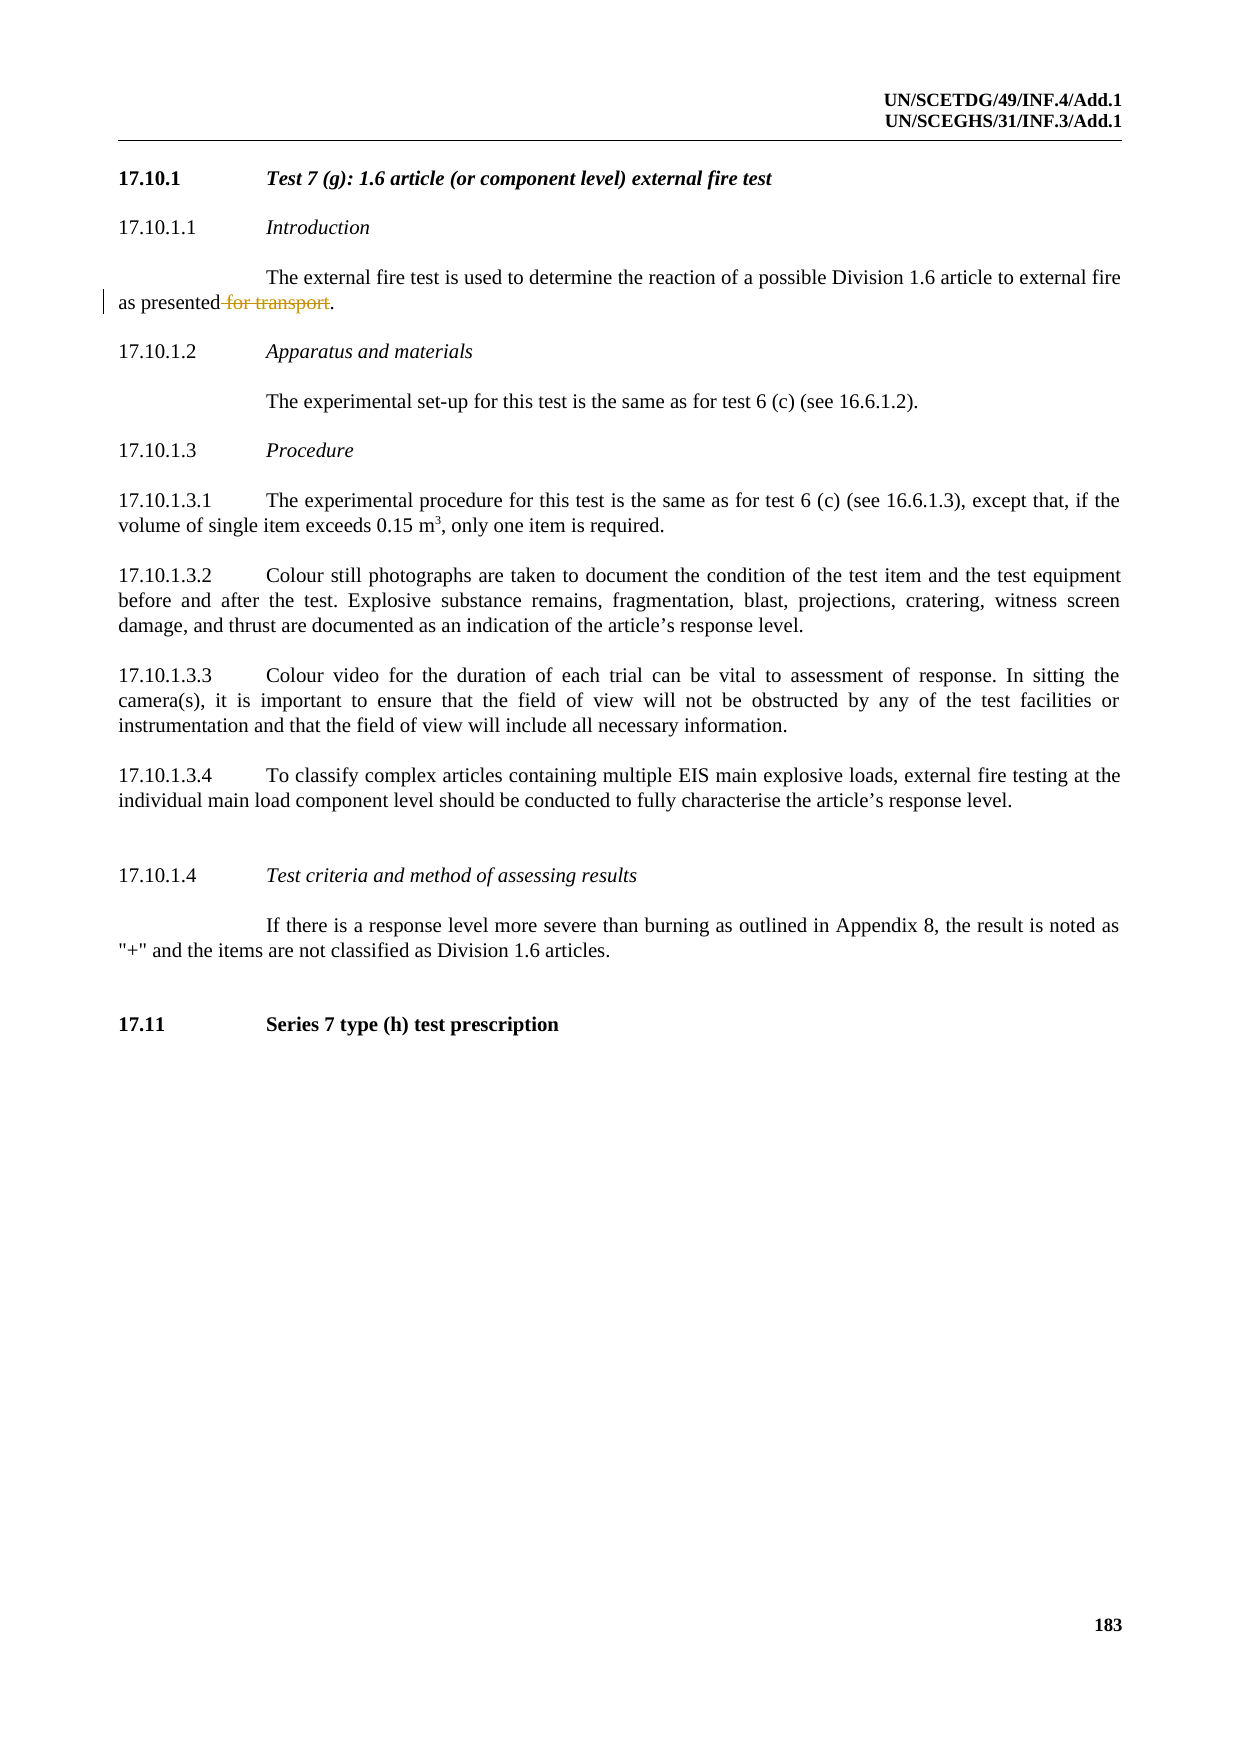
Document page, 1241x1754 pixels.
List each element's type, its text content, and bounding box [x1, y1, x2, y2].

text 17.10.1.3.3 Colour video for the duration of each trial can be vital to assessment of response. In sitting the camera(s), it is important to ensure that the field of view will not be obstructed by any of the test facilities or instrumentation and that the field of view will include all necessary information. [118, 662, 1122, 737]
text The experimental set-up for this test is the same as for test 6 (c) (see 16.6.1.2). [118, 388, 1122, 413]
subtitle 17.10.1 Test 7 (g): 1.6 article (or component level) external fire test [118, 166, 1122, 190]
text 17.10.1.4 Test criteria and method of assessing results [118, 862, 1122, 887]
text The external fire test is used to determine the reaction of a possible Division 1.6 article to external fire as presented. [118, 264, 1122, 314]
subtitle 17.10.1.1 Introduction [118, 215, 1122, 239]
text 17.10.1.3.4 To classify complex articles containing multiple EIS main explosive loads, external fire testing at the individual main load component level should be conducted to fully characterise the article’s response level. [118, 762, 1122, 812]
text 17.10.1.3.1 The experimental procedure for this test is the same as for test 6 (c) (see 16.6.1.3), except that, if the volume of single item exceeds 0.15 m3, only one item is required. [118, 487, 1122, 537]
text 17.10.1.3.2 Colour still photographs are taken to document the condition of the test item and the test equipment before and after the test. Explosive substance remains, fragmentation, blast, projections, cratering, witness screen damage, and thrust are documented as an indication of the article’s response level. [118, 562, 1122, 637]
subtitle 17.10.1.2 Apparatus and materials [118, 339, 1122, 363]
subtitle 17.11 Series 7 type (h) test prescription [118, 1012, 1122, 1036]
text If there is a response level more severe than burning as outlined in Appendix 8, the result is noted as "+" and the items are not classified as Division 1.6 articles. [118, 912, 1122, 962]
subtitle 17.10.1.3 Procedure [118, 438, 1122, 462]
